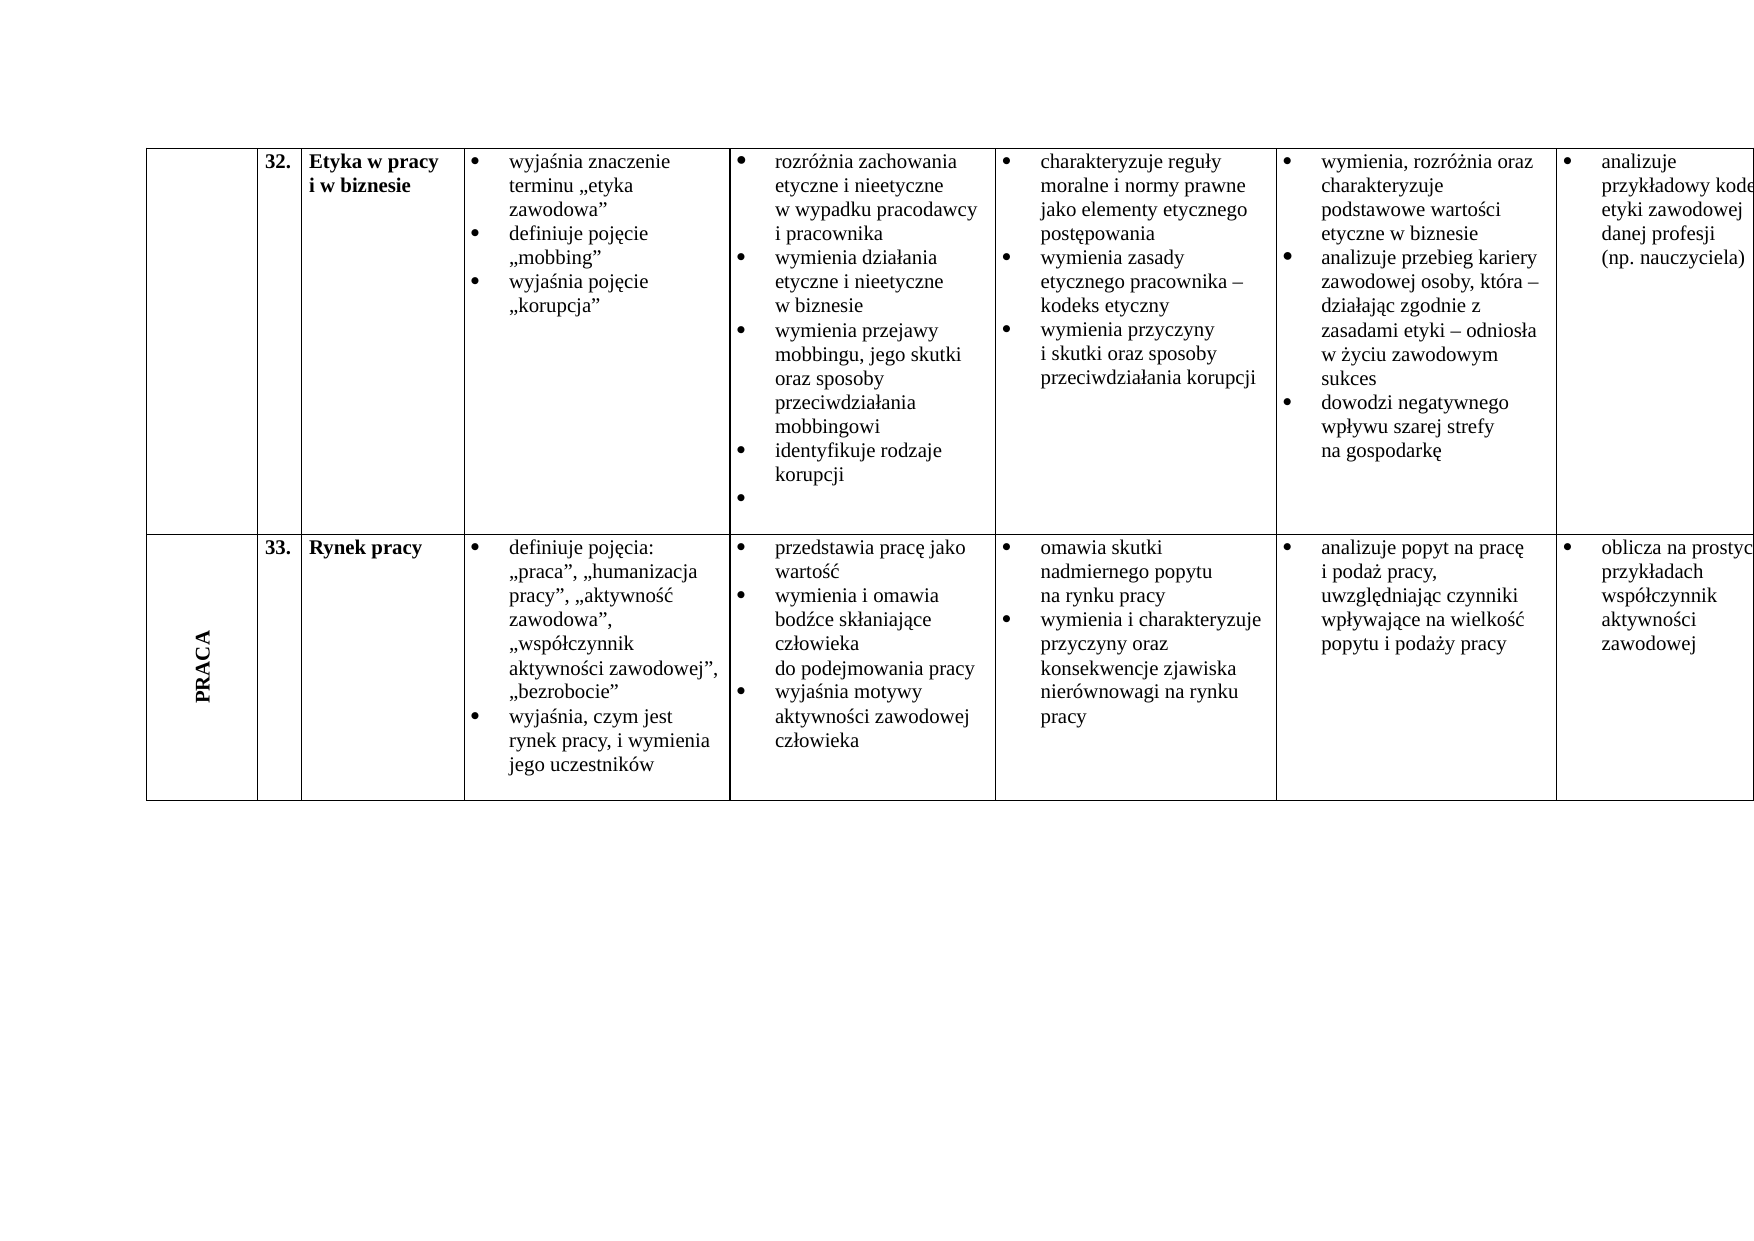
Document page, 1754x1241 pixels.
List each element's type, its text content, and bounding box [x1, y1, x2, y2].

table_cell oblicza na prostych przykładach współczynnik aktywności zawodowej [1557, 535, 1753, 800]
table_cell omawia skutki nadmiernego popytu na rynku pracy wymienia i charakteryzuje przyczyny oraz konsekwencje zjawiska nierównowagi na rynku pracy [996, 535, 1276, 800]
table_cell Rynek pracy [302, 535, 464, 800]
table_cell PRACA [147, 535, 257, 800]
table_cell definiuje pojęcia: „praca”, „humanizacja pracy”, „aktywność zawodowa”, „współczynnik aktywności zawodowej”, „bezrobocie” wyjaśnia, czym jest rynek pracy, i wymienia jego uczestników [465, 535, 729, 800]
table_cell [258, 535, 301, 800]
table_cell analizuje przykładowy kodeks etyki zawodowej danej profesji (np. nauczyciela) [1557, 149, 1753, 534]
table_cell rozróżnia zachowania etyczne i nieetyczne w wypadku pracodawcy i pracownika wymienia działania etyczne i nieetyczne w biznesie wymienia przejawy mobbingu, jego skutki oraz sposoby przeciwdziałania mobbingowi identyfikuje rodzaje korupcji [731, 149, 995, 534]
table_cell Etyka w pracy i w biznesie [302, 149, 464, 534]
table_cell charakteryzuje reguły moralne i normy prawne jako elementy etycznego postępowania wymienia zasady etycznego pracownika – kodeks etyczny wymienia przyczyny i skutki oraz sposoby przeciwdziałania korupcji [996, 149, 1276, 534]
table_cell wyjaśnia znaczenie terminu „etyka zawodowa” definiuje pojęcie „mobbing” wyjaśnia pojęcie „korupcja” [465, 149, 729, 534]
table_cell [258, 149, 301, 534]
table_cell wymienia, rozróżnia oraz charakteryzuje podstawowe wartości etyczne w biznesie analizuje przebieg kariery zawodowej osoby, która – działając zgodnie z zasadami etyki – odniosła w życiu zawodowym sukces dowodzi negatywnego wpływu szarej strefy na gospodarkę [1277, 149, 1556, 534]
table_cell przedstawia pracę jako wartość wymienia i omawia bodźce skłaniające człowieka do podejmowania pracy wyjaśnia motywy aktywności zawodowej człowieka [731, 535, 995, 800]
table_cell analizuje popyt na pracę i podaż pracy, uwzględniając czynniki wpływające na wielkość popytu i podaży pracy [1277, 535, 1556, 800]
